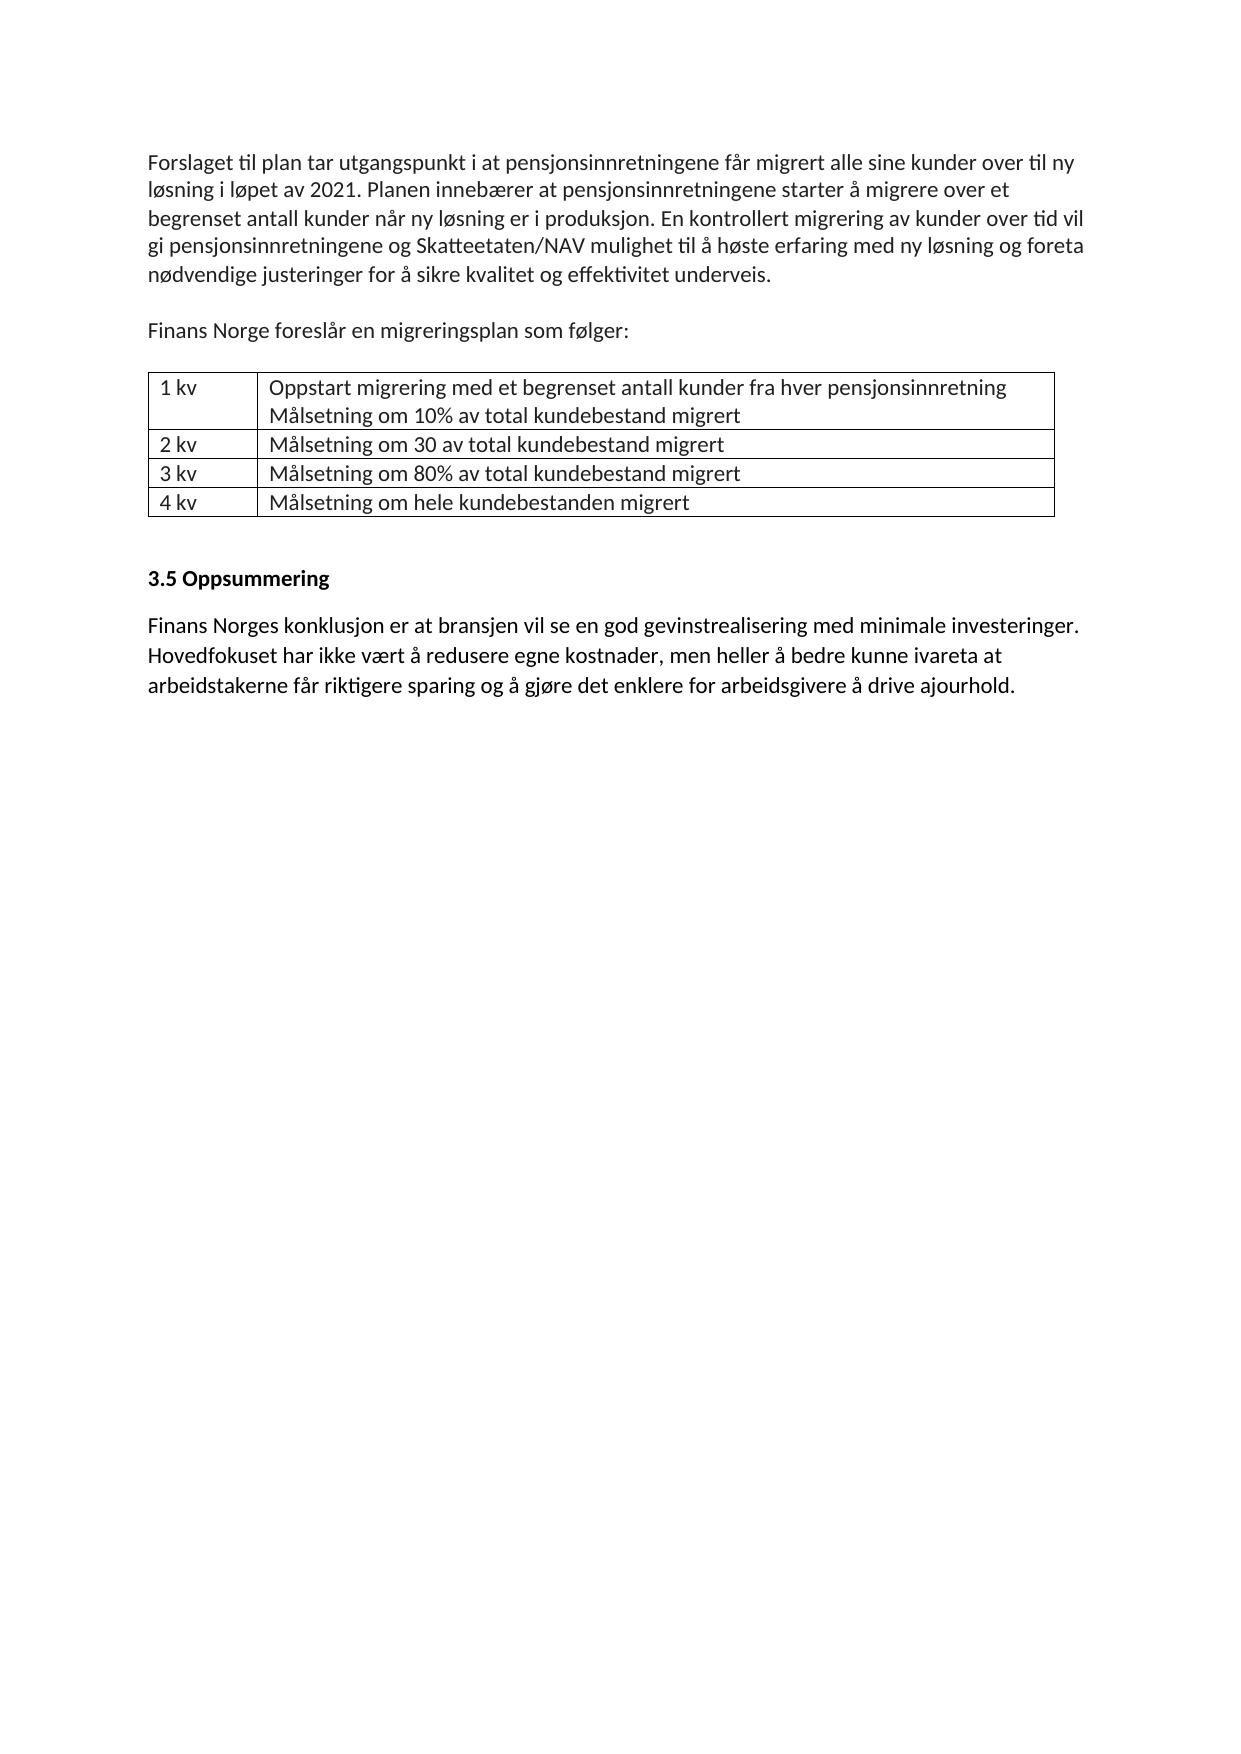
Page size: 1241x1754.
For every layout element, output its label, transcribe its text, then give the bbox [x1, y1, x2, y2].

table_cell 2 kv [149, 430, 257, 458]
text Finans Norge foreslår en migreringsplan som følger: [148, 316, 1093, 344]
table_cell 4 kv [149, 488, 257, 516]
text Finans Norges konklusjon er at bransjen vil se en god gevinstrealisering med minimale investeringer. Hovedfokuset har ikke vært å redusere egne kostnader, men heller å bedre kunne ivareta at arbeidstakerne får riktigere sparing og å gjøre det enklere for arbeidsgivere å drive ajourhold. [148, 611, 1093, 699]
table_cell 3 kv [149, 459, 257, 487]
text 3.5 Oppsummering [148, 564, 1093, 592]
table_cell Målsetning om hele kundebestanden migrert [258, 488, 1054, 516]
text Forslaget til plan tar utgangspunkt i at pensjonsinnretningene får migrert alle sine kunder over til ny løsning i løpet av 2021. Planen innebærer at pensjonsinnretningene starter å migrere over et begrenset antall kunder når ny løsning er i produksjon. En kontrollert migrering av kunder over tid vil gi pensjonsinnretningene og Skatteetaten/NAV mulighet til å høste erfaring med ny løsning og foreta nødvendige justeringer for å sikre kvalitet og effektivitet underveis. [148, 148, 1093, 288]
table_cell Målsetning om 80% av total kundebestand migrert [258, 459, 1054, 487]
table_header Oppstart migrering med et begrenset antall kunder fra hver pensjonsinnretning Målsetning om 10% av total kundebestand migrert [258, 373, 1054, 429]
table_cell Målsetning om 30 av total kundebestand migrert [258, 430, 1054, 458]
table_header 1 kv [149, 373, 257, 429]
